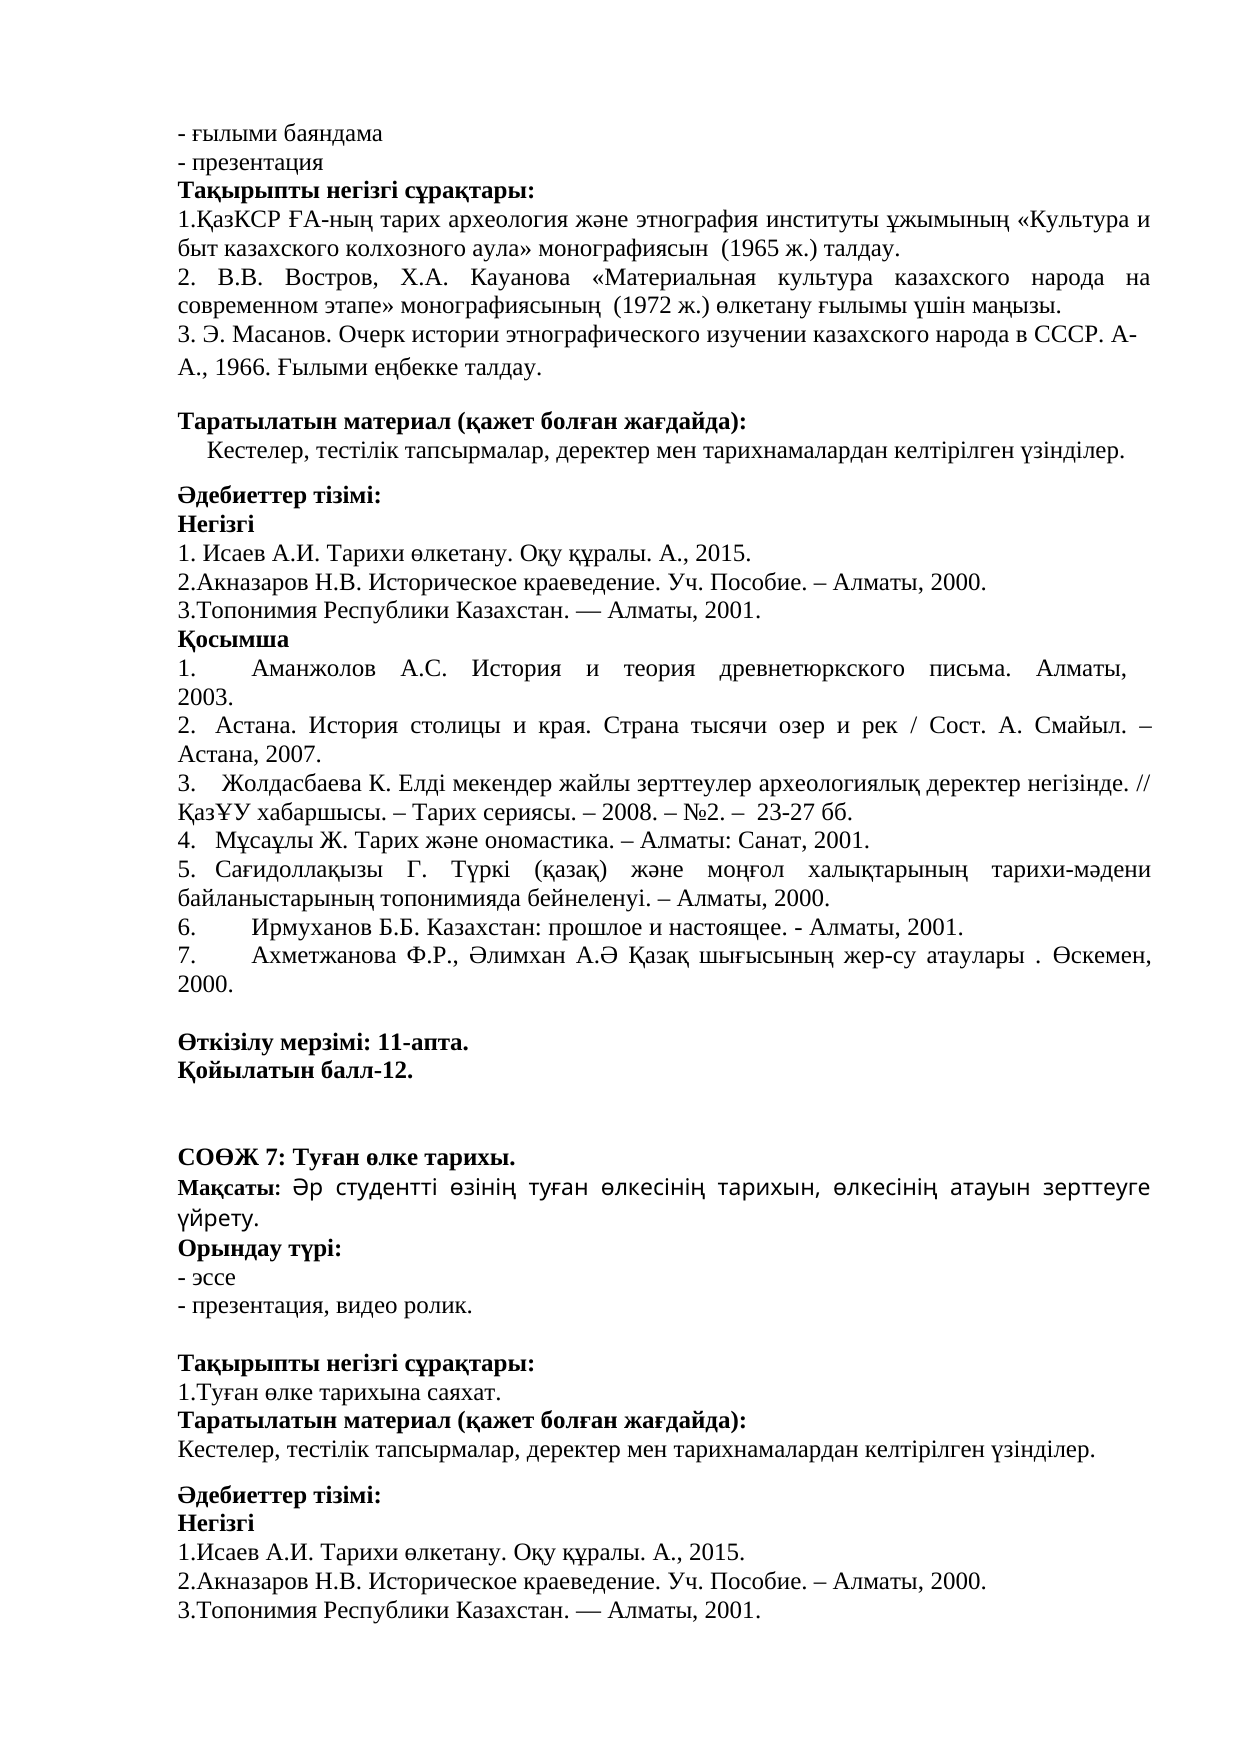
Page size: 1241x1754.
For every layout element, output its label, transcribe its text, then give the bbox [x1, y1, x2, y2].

text - эссе [177, 1262, 1152, 1291]
text 1. Исаев А.И. Тарихи өлкетану. Оқу құралы. А., 2015. [177, 538, 1152, 567]
text Өткізілу мерзімі: 11-апта. [177, 1027, 1151, 1056]
list Ирмуханов Б.Б. Казахстан: прошлое и настоящее. - Алматы, 2001. [177, 912, 1152, 941]
list Ахметжанова Ф.Р., Әлимхан А.Ә Қазақ шығысының жер-су атаулары . Өскемен, 2000. [177, 941, 1152, 998]
text 1.ҚазКСР ҒА-ның тарих археология және этнография институты ұжымының «Культура и быт казахского колхозного аула» монографиясын (1965 ж.) талдау. [177, 204, 1152, 262]
text - ғылыми баяндама [177, 118, 1152, 147]
text Таратылатын материал (қажет болған жағдайда): [177, 1406, 1152, 1434]
text Кестелер, тестілік тапсырмалар, деректер мен тарихнамалардан келтірілген үзінділер. [207, 435, 1152, 464]
text Мақсаты: Әр студентті өзінің туған өлкесінің тарихын, өлкесінің атауын зерттеуге үйрету. [177, 1171, 1152, 1233]
text 1.Исаев А.И. Тарихи өлкетану. Оқу құралы. А., 2015. [177, 1537, 1152, 1566]
text - презентация [177, 147, 1152, 176]
list Астана. История столицы и края. Страна тысячи озер и рек / Сост. А. Смайыл. – Астана, 2007. [177, 711, 1152, 768]
list Аманжолов А.С. История и теория древнетюркского письма. Алматы, 2003. [177, 653, 1152, 711]
text - презентация, видео ролик. [177, 1291, 1152, 1319]
text 2.Акназаров Н.В. Историческое краеведение. Уч. Пособие. – Алматы, 2000. [177, 1566, 1152, 1595]
text Қосымша [177, 624, 1152, 653]
text Тақырыпты негізгі сұрақтары: [177, 1348, 1152, 1377]
text Тақырыпты негізгі сұрақтары: [177, 176, 1152, 204]
text СОӨЖ 7: Туған өлке тарихы. [177, 1142, 1151, 1171]
text Орындау түрі: [177, 1233, 1152, 1262]
text Әдебиеттер тізімі: [177, 481, 1152, 509]
text 2. В.В. Востров, Х.А. Кауанова «Материальная культура казахского народа на современном этапе» монографиясының (1972 ж.) өлкетану ғылымы үшін маңызы. [177, 262, 1152, 319]
text 2.Акназаров Н.В. Историческое краеведение. Уч. Пособие. – Алматы, 2000. [177, 567, 1152, 596]
list Жолдасбаева К. Елді мекендер жайлы зерттеулер археологиялық деректер негізінде. // ҚазҰУ хабаршысы. – Тарих сериясы. – 2008. – №2. – 23-27 бб. [177, 768, 1152, 826]
text 3.Топонимия Республики Казахстан. — Алматы, 2001. [177, 1595, 1152, 1623]
list Мұсаұлы Ж. Тарих және ономастика. – Алматы: Санат, 2001. [177, 826, 1152, 854]
text Кестелер, тестілік тапсырмалар, деректер мен тарихнамалардан келтірілген үзінділер. [177, 1434, 1152, 1463]
text Таратылатын материал (қажет болған жағдайда): [177, 406, 1152, 435]
text Әдебиеттер тізімі: [177, 1480, 1152, 1508]
text 3. Э. Масанов. Очерк истории этнографического изучении казахского народа в СССР. А-А., 1966. Ғылыми еңбекке талдау. [177, 319, 1152, 381]
text 3.Топонимия Республики Казахстан. — Алматы, 2001. [177, 596, 1152, 624]
list 1.Туған өлке тарихына саяхат. [177, 1377, 1152, 1406]
list Сағидоллақызы Г. Түркі (қазақ) және моңғол халықтарының тарихи-мәдени байланыстарының топонимияда бейнеленуі. – Алматы, 2000. [177, 854, 1152, 912]
text Негізгі [177, 509, 1152, 538]
text Қойылатын балл-12. [177, 1056, 1151, 1084]
text Негізгі [177, 1508, 1152, 1537]
